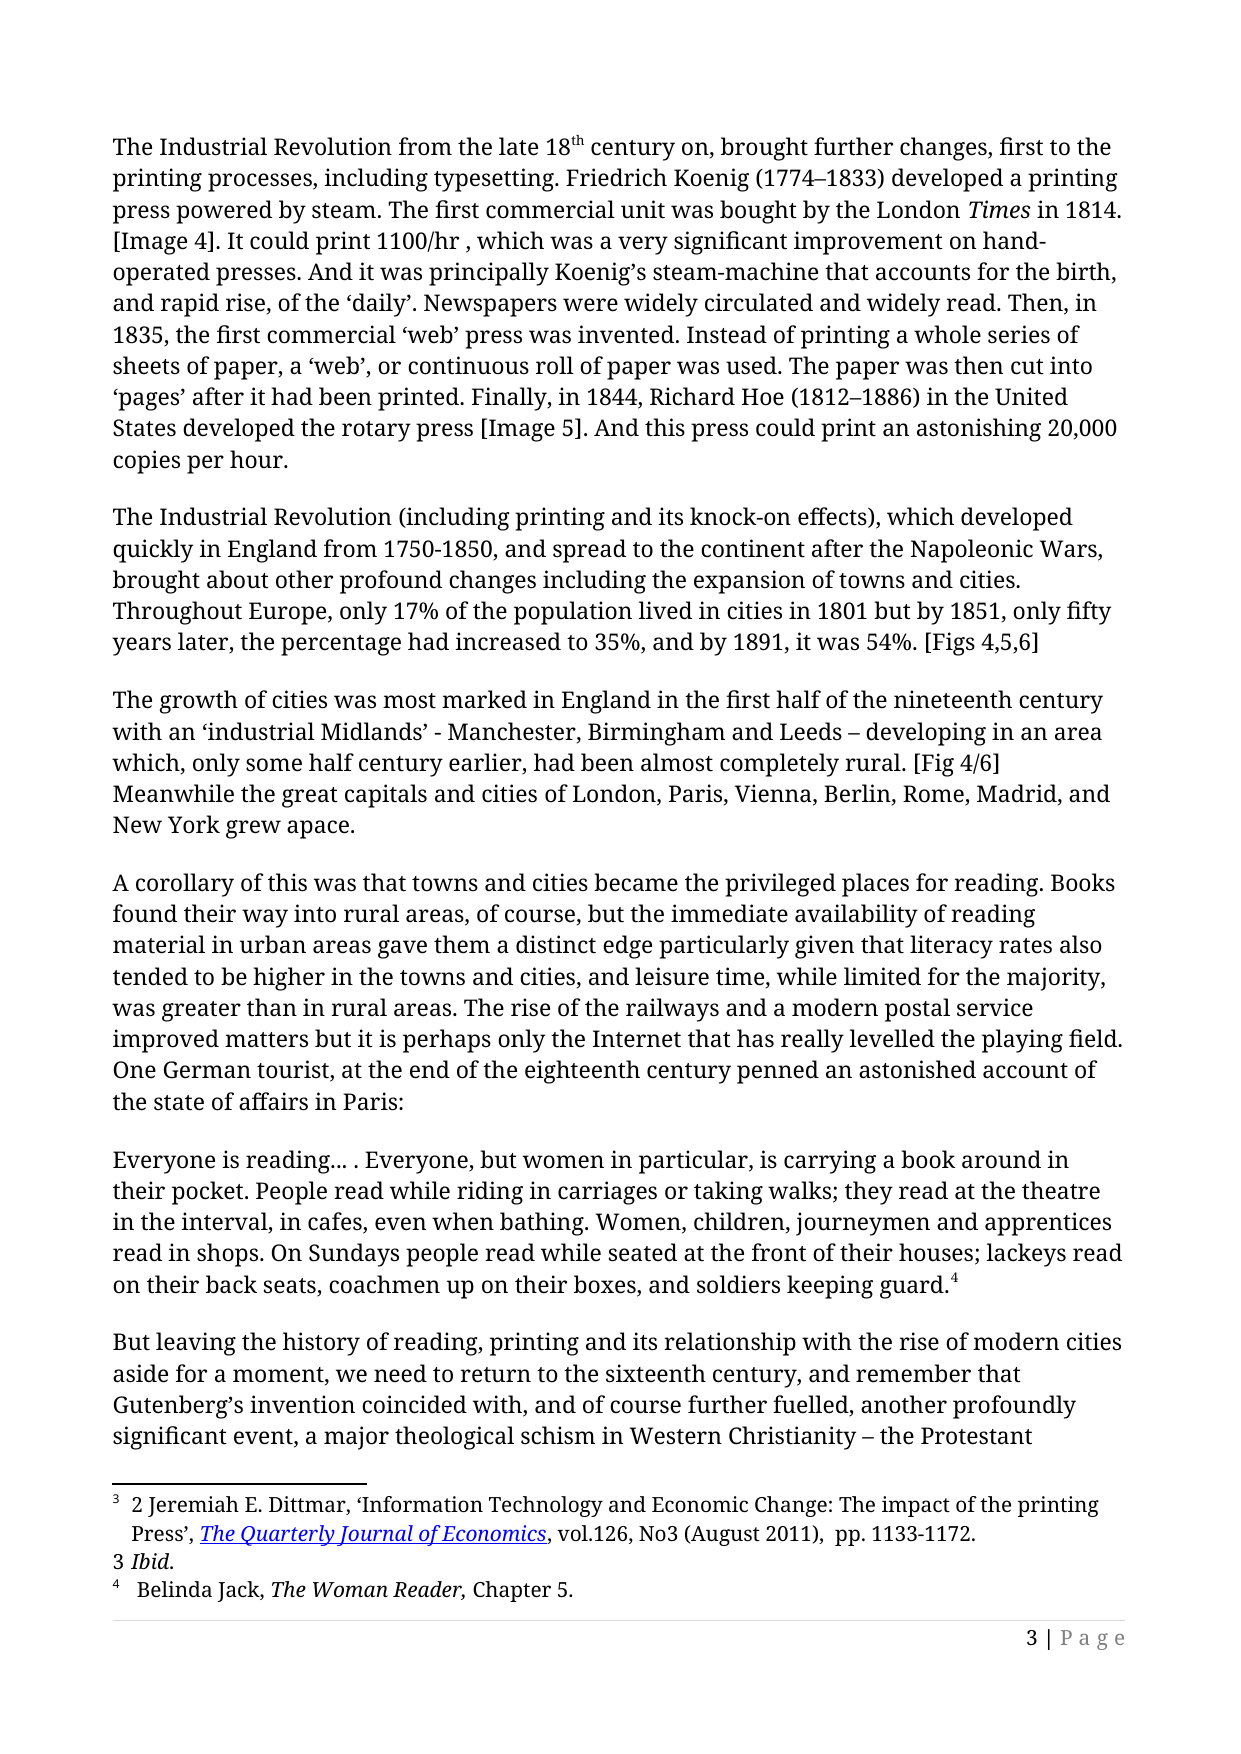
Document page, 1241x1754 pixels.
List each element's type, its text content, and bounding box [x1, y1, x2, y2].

text A corollary of this was that towns and cities became the privileged places for reading. Books found their way into rural areas, of course, but the immediate availability of reading material in urban areas gave them a distinct edge particularly given that literacy rates also tended to be higher in the towns and cities, and leisure time, while limited for the majority, was greater than in rural areas. The rise of the railways and a modern postal service improved matters but it is perhaps only the Internet that has really levelled the playing field. One German tourist, at the end of the eighteenth century penned an astonished account of the state of affairs in : [112, 867, 1125, 1117]
text The growth of cities was most marked in in the first half of the nineteenth century with an ‘industrial Midlands’ - , and – developing in an area which, only some half century earlier, had been almost completely rural. [Fig 4/6] Meanwhile the great capitals and cities of , , , , , , and grew apace. [112, 684, 1125, 840]
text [112, 1326, 1125, 1451]
text The Industrial Revolution (including printing and its knock-on effects), which developed quickly in from 1750-1850, and spread to the continent after the Napoleonic Wars, brought about other profound changes including the expansion of towns and cities. Throughout , only 17% of the population lived in cities in 1801 but by 1851, only fifty years later, the percentage had increased to 35%, and by 1891, it was 54%. [Figs 4,5,6] [112, 501, 1125, 658]
text Everyone is reading... . Everyone, but women in particular, is carrying a book around in their pocket. People read while riding in carriages or taking walks; they read at the theatre in the interval, in cafes, even when bathing. Women, children, journeymen and apprentices read in shops. On Sundays people read while seated at the front of their houses; lackeys read on their back seats, coachmen up on their boxes, and soldiers keeping guard. [112, 1143, 1125, 1300]
text The Industrial Revolution from the late 18th century on, brought further changes, first to the printing processes, including typesetting. Friedrich Koenig (1774–1833) developed a printing press powered by steam. The first commercial unit was bought by the Times in 1814. [Image 4]. It could print 1100/hr , which was a very significant improvement on hand-operated presses. And it was principally Koenig’s steam-machine that accounts for the birth, and rapid rise, of the ‘daily’. Newspapers were widely circulated and widely read. Then, in 1835, the first commercial ‘web’ press was invented. Instead of printing a whole series of sheets of paper, a ‘web’, or continuous roll of paper was used. The paper was then cut into ‘pages’ after it had been printed. Finally, in 1844, Richard Hoe (1812–1886) in the developed the rotary press [Image 5]. And this press could print an astonishing 20,000 copies per hour. [112, 131, 1125, 475]
